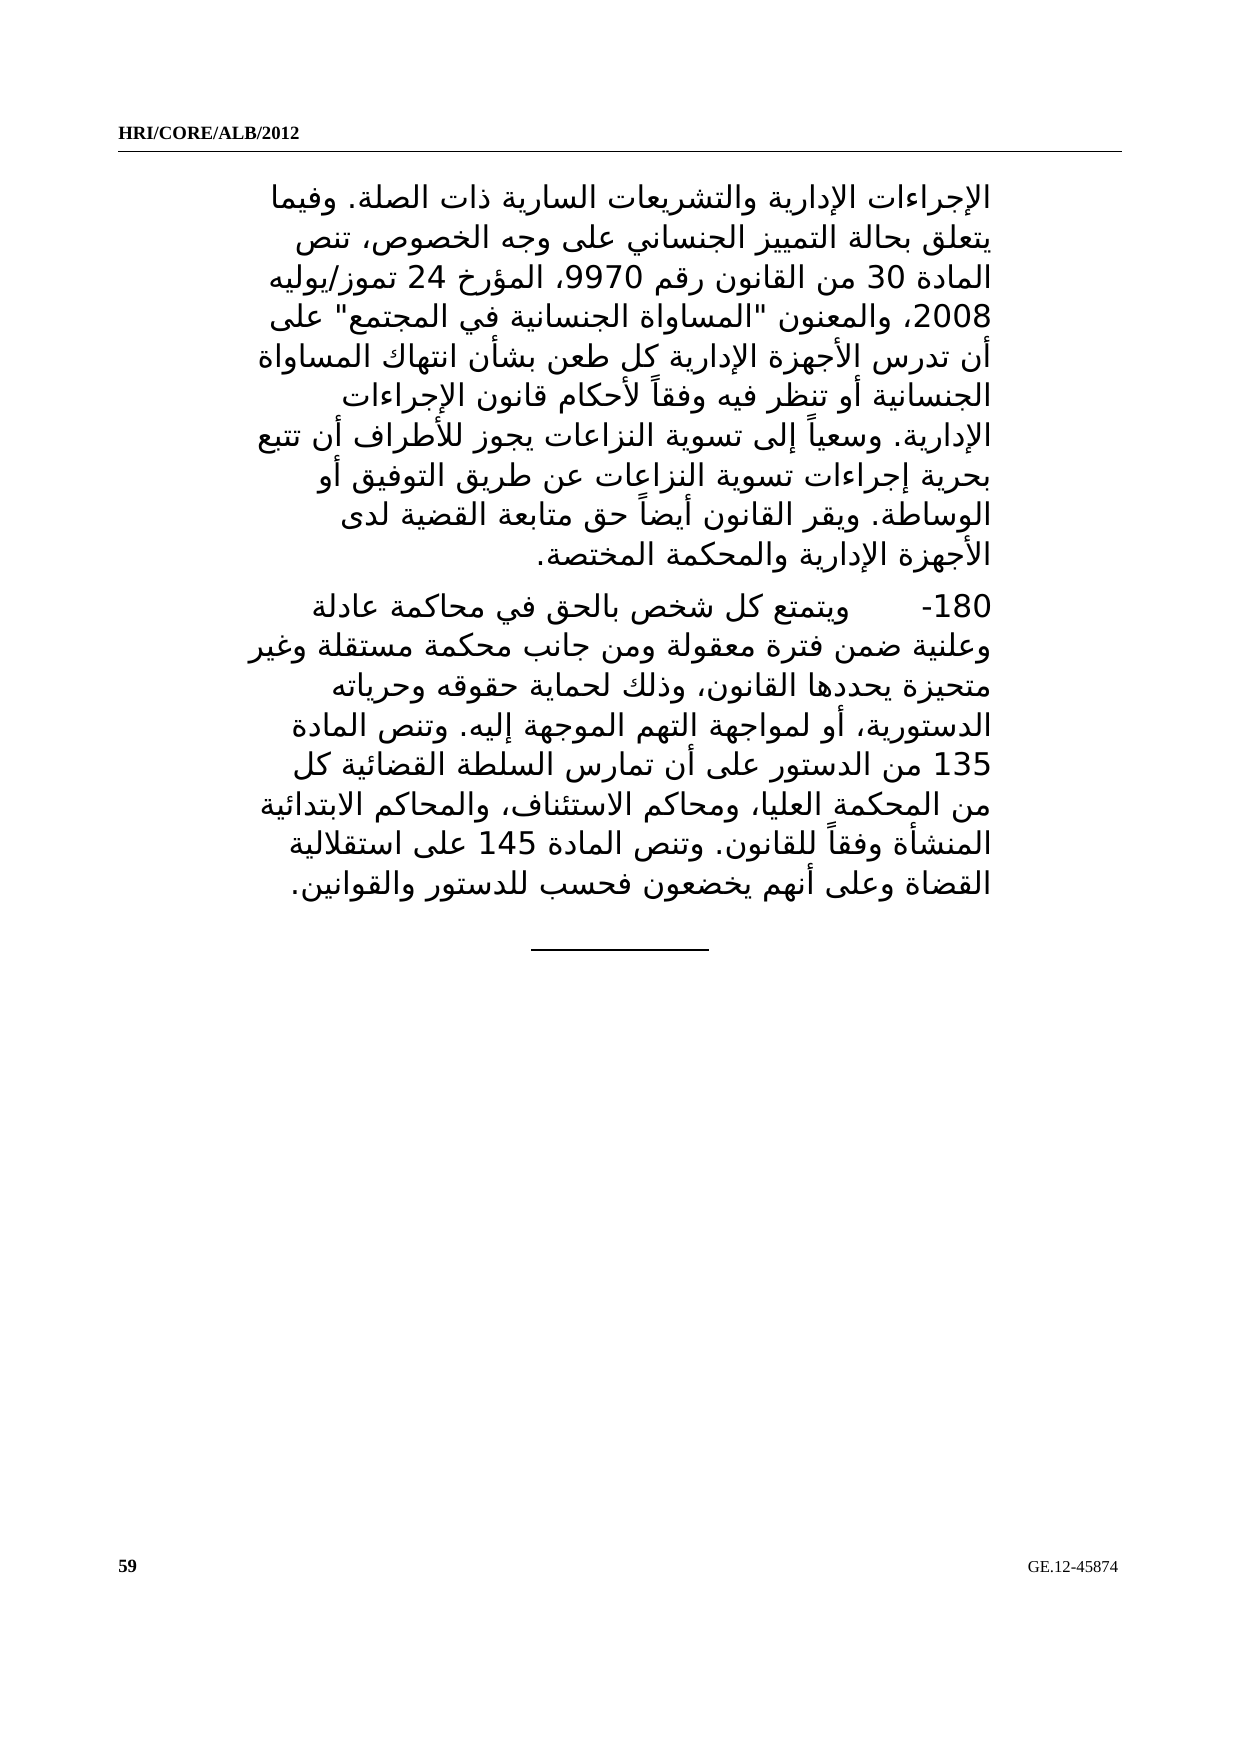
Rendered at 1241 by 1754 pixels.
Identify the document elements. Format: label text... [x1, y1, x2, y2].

text 180- ويتمتع كل شخص بالحق في محاكمة عادلة وعلنية ضمن فترة معقولة ومن جانب محكمة مستقلة وغير متحيزة يحددها القانون، وذلك لحماية حقوقه وحرياته الدستورية، أو لمواجهة التهم الموجهة إليه. وتنص المادة 135 من الدستور على أن تمارس السلطة القضائية كل من المحكمة العليا، ومحاكم الاستئناف، والمحاكم الابتدائية المنشأة وفقاً للقانون. وتنص المادة 145 على استقلالية القضاة وعلى أنهم يخضعون فحسب للدستور والقوانين. [248, 586, 992, 902]
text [248, 177, 992, 573]
